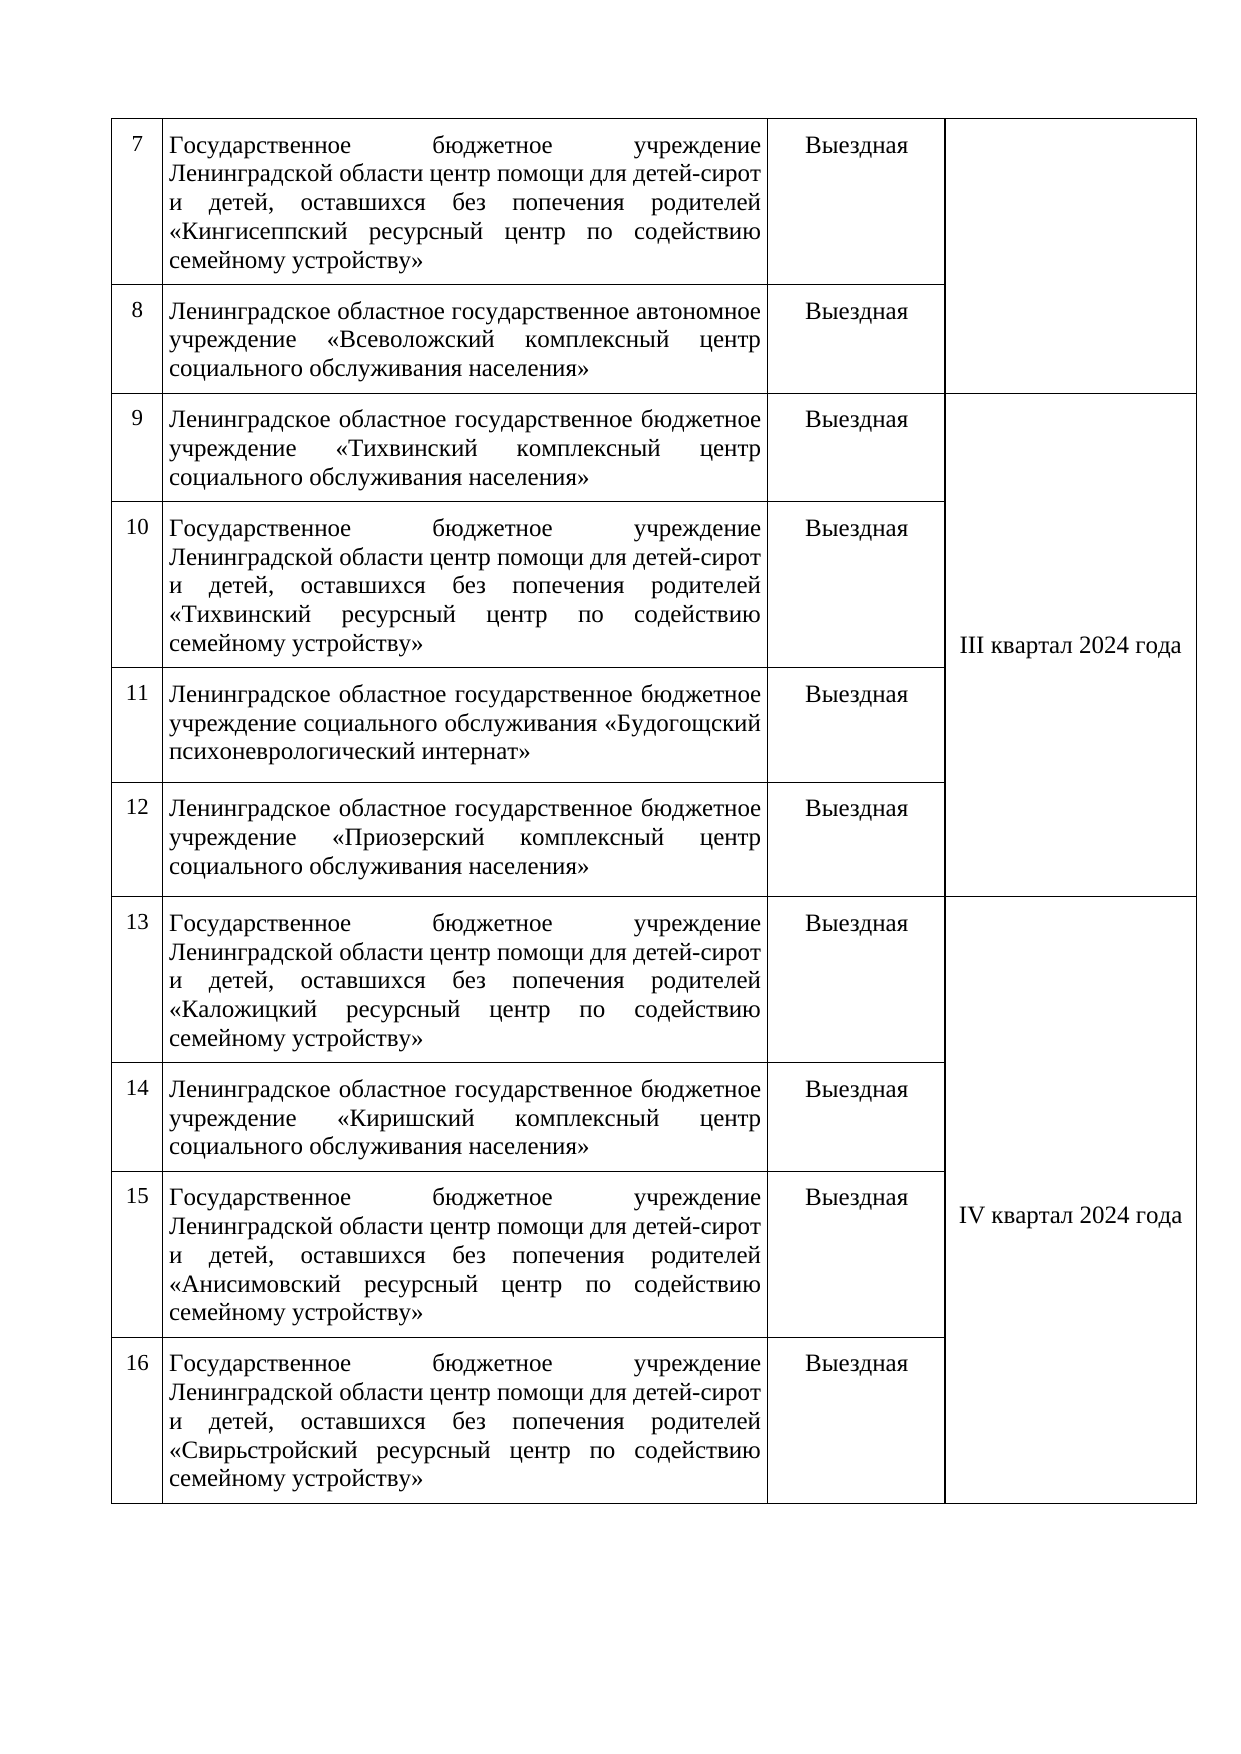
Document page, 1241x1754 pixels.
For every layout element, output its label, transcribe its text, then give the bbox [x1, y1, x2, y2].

table_cell 16 [112, 1338, 162, 1503]
table_cell III квартал 2024 года [946, 394, 1196, 896]
table_cell 11 [112, 668, 162, 782]
table_cell Ленинградское областное государственное автономное учреждение «Всеволожский комплексный центр социального обслуживания населения» [163, 285, 767, 393]
table_cell Выездная [768, 1338, 944, 1503]
table_cell 15 [112, 1172, 162, 1337]
table_cell 14 [112, 1063, 162, 1171]
table_cell Ленинградское областное государственное бюджетное учреждение социального обслуживания «Будогощский психоневрологический интернат» [163, 668, 767, 782]
table_cell Выездная [768, 394, 944, 501]
table_cell Государственное бюджетное учреждение Ленинградской области центр помощи для детей-сирот и детей, оставшихся без попечения родителей «Анисимовский ресурсный центр по содействию семейному устройству» [163, 1172, 767, 1337]
table_cell 8 [112, 285, 162, 393]
table_cell Выездная [768, 1172, 944, 1337]
table_cell IV квартал 2024 года [946, 897, 1196, 1503]
table_cell Ленинградское областное государственное бюджетное учреждение «Тихвинский комплексный центр социального обслуживания населения» [163, 394, 767, 501]
table_cell Государственное бюджетное учреждение Ленинградской области центр помощи для детей-сирот и детей, оставшихся без попечения родителей «Тихвинский ресурсный центр по содействию семейному устройству» [163, 502, 767, 667]
table_cell Выездная [768, 1063, 944, 1171]
table_cell Государственное бюджетное учреждение Ленинградской области центр помощи для детей-сирот и детей, оставшихся без попечения родителей «Кингисеппский ресурсный центр по содействию семейному устройству» [163, 119, 767, 284]
table_cell 7 [112, 119, 162, 284]
table_cell Выездная [768, 502, 944, 667]
table_cell 13 [112, 897, 162, 1062]
table_cell Государственное бюджетное учреждение Ленинградской области центр помощи для детей-сирот и детей, оставшихся без попечения родителей «Каложицкий ресурсный центр по содействию семейному устройству» [163, 897, 767, 1062]
table_cell 9 [112, 394, 162, 501]
table_cell Выездная [768, 119, 944, 284]
table_cell Ленинградское областное государственное бюджетное учреждение «Приозерский комплексный центр социального обслуживания населения» [163, 783, 767, 896]
table_cell Ленинградское областное государственное бюджетное учреждение «Киришский комплексный центр социального обслуживания населения» [163, 1063, 767, 1171]
table_cell Выездная [768, 285, 944, 393]
table_cell 10 [112, 502, 162, 667]
table_cell 12 [112, 783, 162, 896]
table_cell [946, 119, 1196, 393]
table_cell Выездная [768, 668, 944, 782]
table_cell Выездная [768, 897, 944, 1062]
table_cell Выездная [768, 783, 944, 896]
table_cell Государственное бюджетное учреждение Ленинградской области центр помощи для детей-сирот и детей, оставшихся без попечения родителей «Свирьстройский ресурсный центр по содействию семейному устройству» [163, 1338, 767, 1503]
